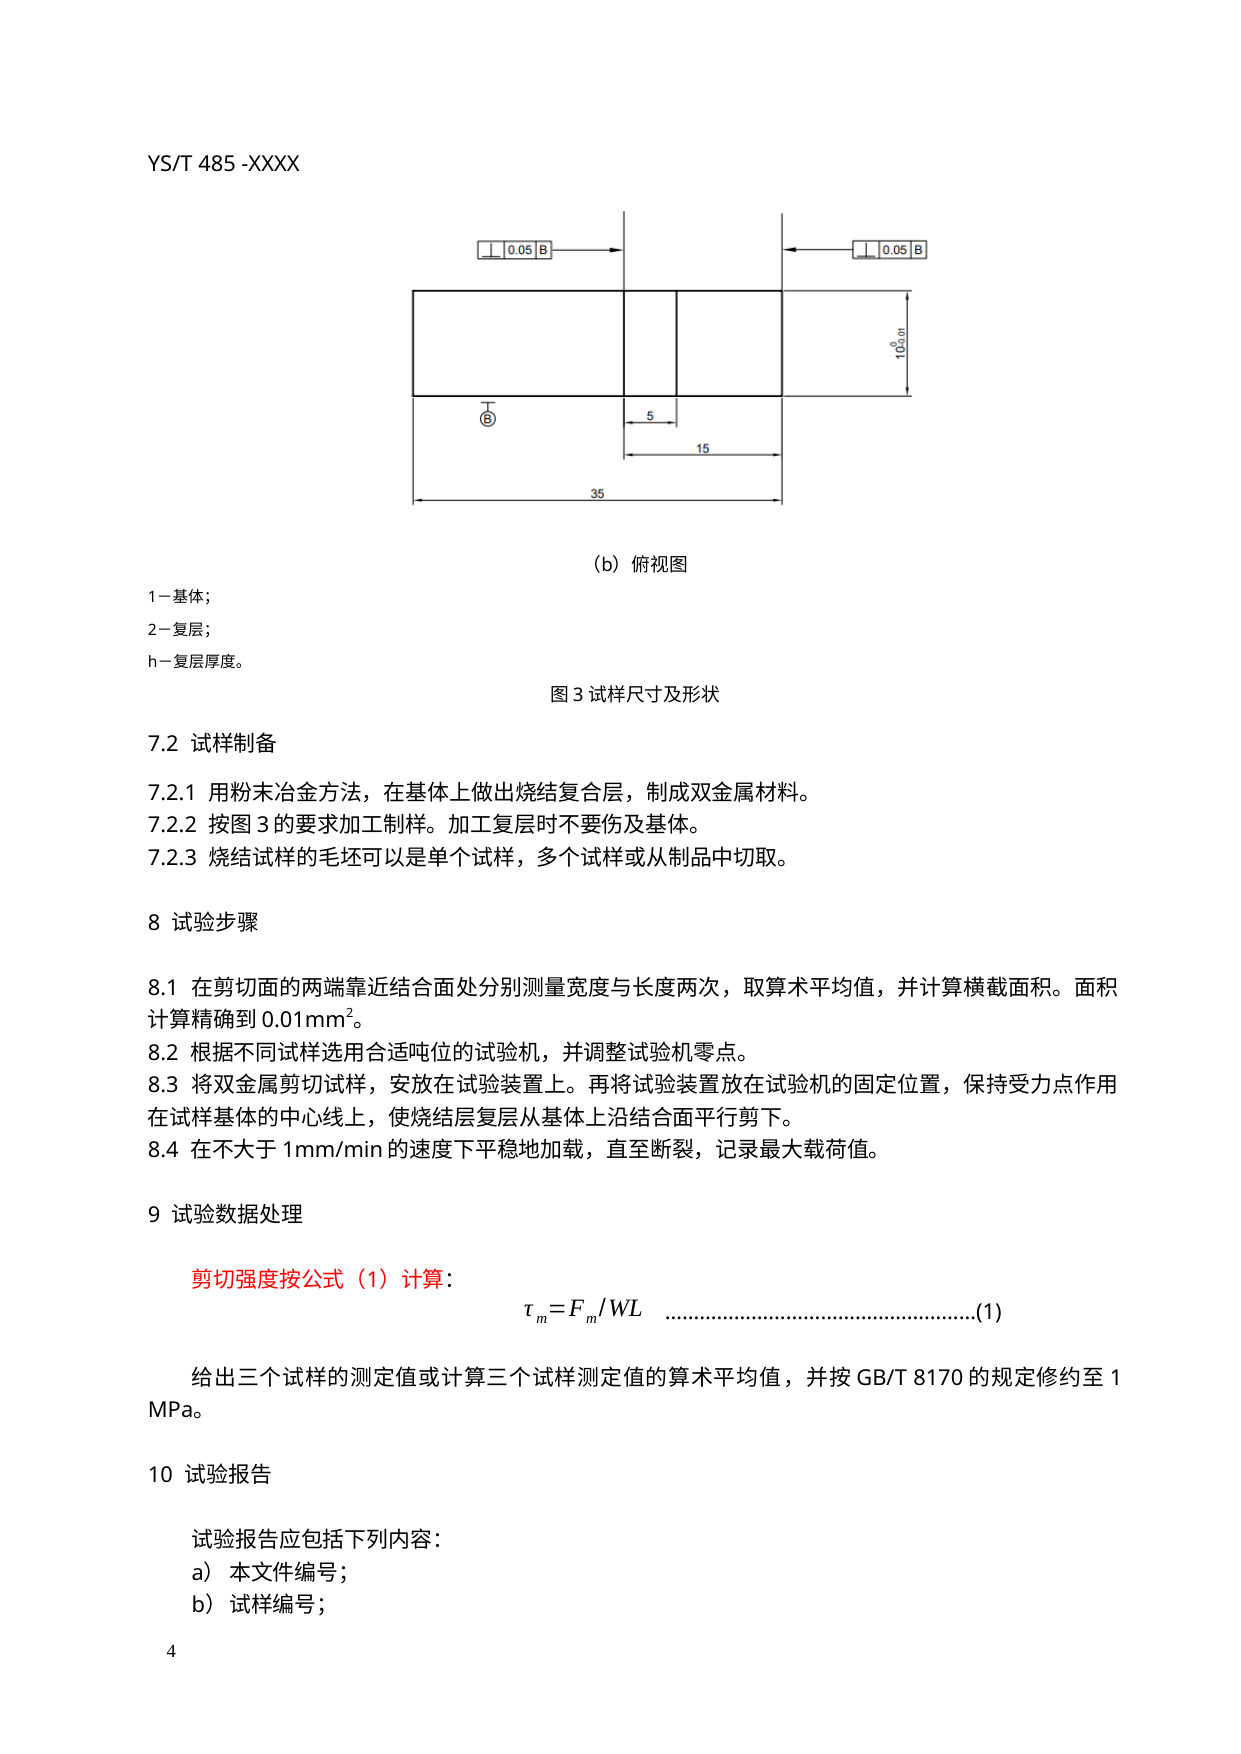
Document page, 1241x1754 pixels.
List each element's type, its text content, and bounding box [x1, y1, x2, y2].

list 本文件编号； [148, 1554, 1122, 1587]
text 8.1 在剪切面的两端靠近结合面处分别测量宽度与长度两次，取算术平均值，并计算横截面积。面积计算精确到0.01mm2。 [148, 969, 1122, 1034]
text 给出三个试样的测定值或计算三个试样测定值的算术平均值，并按GB/T 8170的规定修约至1 MPa。 [148, 1359, 1122, 1424]
text 7.2 试样制备 [148, 726, 1122, 758]
table_header [136, 1294, 653, 1327]
text 9 试验数据处理 [148, 1197, 1122, 1229]
text 8.2 根据不同试样选用合适吨位的试验机，并调整试验机零点。 [148, 1034, 1122, 1067]
text 10 试验报告 [148, 1457, 1122, 1489]
text 8.4 在不大于1mm/min的速度下平稳地加载，直至断裂，记录最大载荷值。 [148, 1132, 1122, 1164]
table_header ………………………………………………(1) [653, 1294, 1111, 1327]
list 8 试验步骤 [148, 904, 1122, 937]
text 剪切强度按公式（1）计算： [148, 1262, 1122, 1294]
text 7.2.2 按图3的要求加工制样。加工复层时不要伤及基体。 [148, 807, 1122, 839]
text （b）俯视图 [148, 547, 1122, 579]
text 图3 试样尺寸及形状 [148, 677, 1122, 709]
text 7.2.3 烧结试样的毛坯可以是单个试样，多个试样或从制品中切取。 [148, 839, 1122, 872]
text 1－基体； [148, 579, 1122, 612]
text 7.2.1 用粉末冶金方法，在基体上做出烧结复合层，制成双金属材料。 [148, 774, 1122, 807]
text 试验报告应包括下列内容： [191, 1522, 1122, 1554]
list 试样编号； [148, 1587, 1122, 1619]
text h－复层厚度。 [148, 644, 1122, 677]
picture [356, 189, 976, 520]
text 2－复层； [148, 612, 1122, 644]
text 8.3 将双金属剪切试样，安放在试验装置上。再将试验装置放在试验机的固定位置，保持受力点作用在试样基体的中心线上，使烧结层复层从基体上沿结合面平行剪下。 [148, 1067, 1122, 1132]
